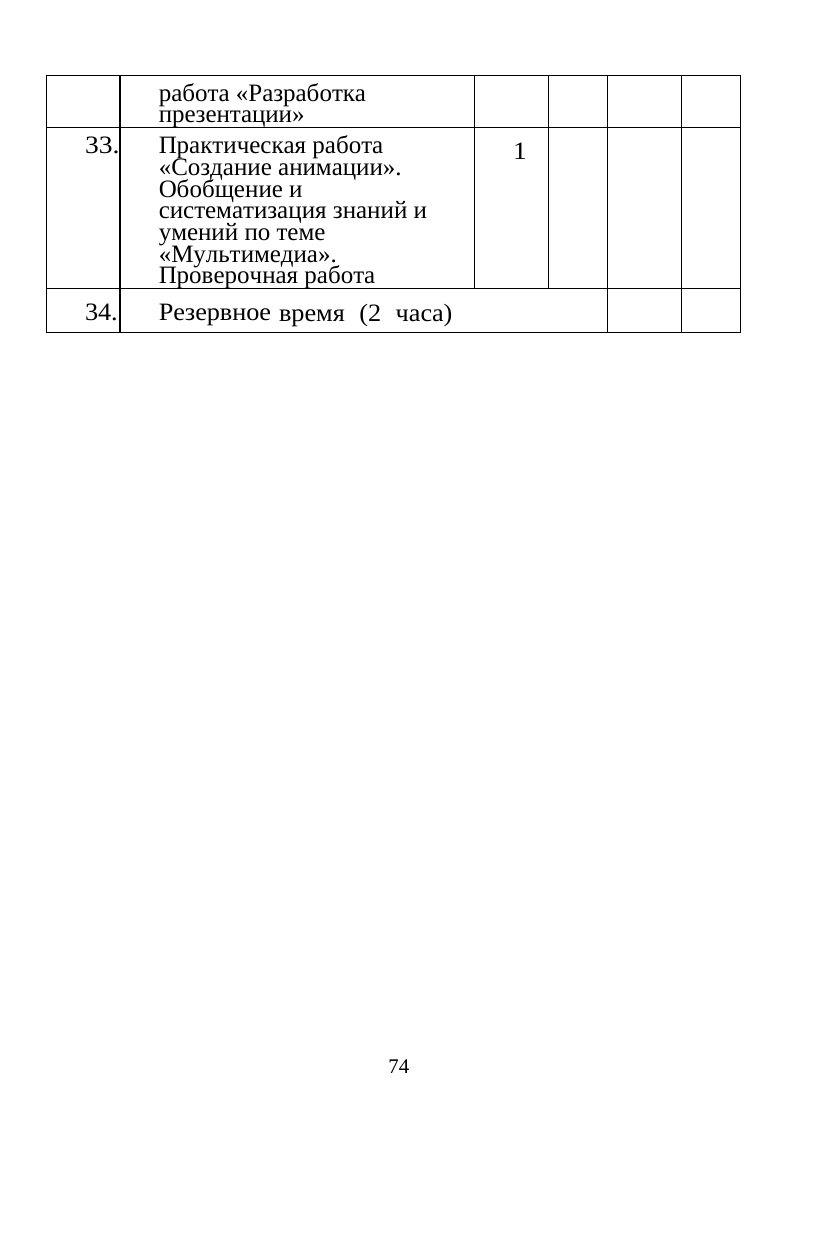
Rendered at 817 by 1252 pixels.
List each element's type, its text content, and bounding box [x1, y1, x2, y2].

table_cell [121, 76, 474, 127]
table_cell [549, 76, 607, 127]
table_cell 1 [475, 128, 548, 288]
table_cell 1 [475, 76, 548, 127]
table_cell [47, 128, 119, 288]
table_cell [608, 128, 681, 288]
table_cell [47, 76, 119, 127]
table_cell [549, 128, 607, 288]
table_cell [682, 289, 740, 331]
table_cell Резервное время (2 часа) [121, 289, 607, 331]
table_cell [47, 289, 119, 331]
table_cell Практическая работа «Создание анимации». Обобщение и систематизация знаний и умений по теме «Мультимедиа». Проверочная работа [121, 128, 474, 288]
table_cell [608, 289, 681, 331]
table_cell [682, 76, 740, 127]
table_cell [682, 128, 740, 288]
table_cell [608, 76, 681, 127]
